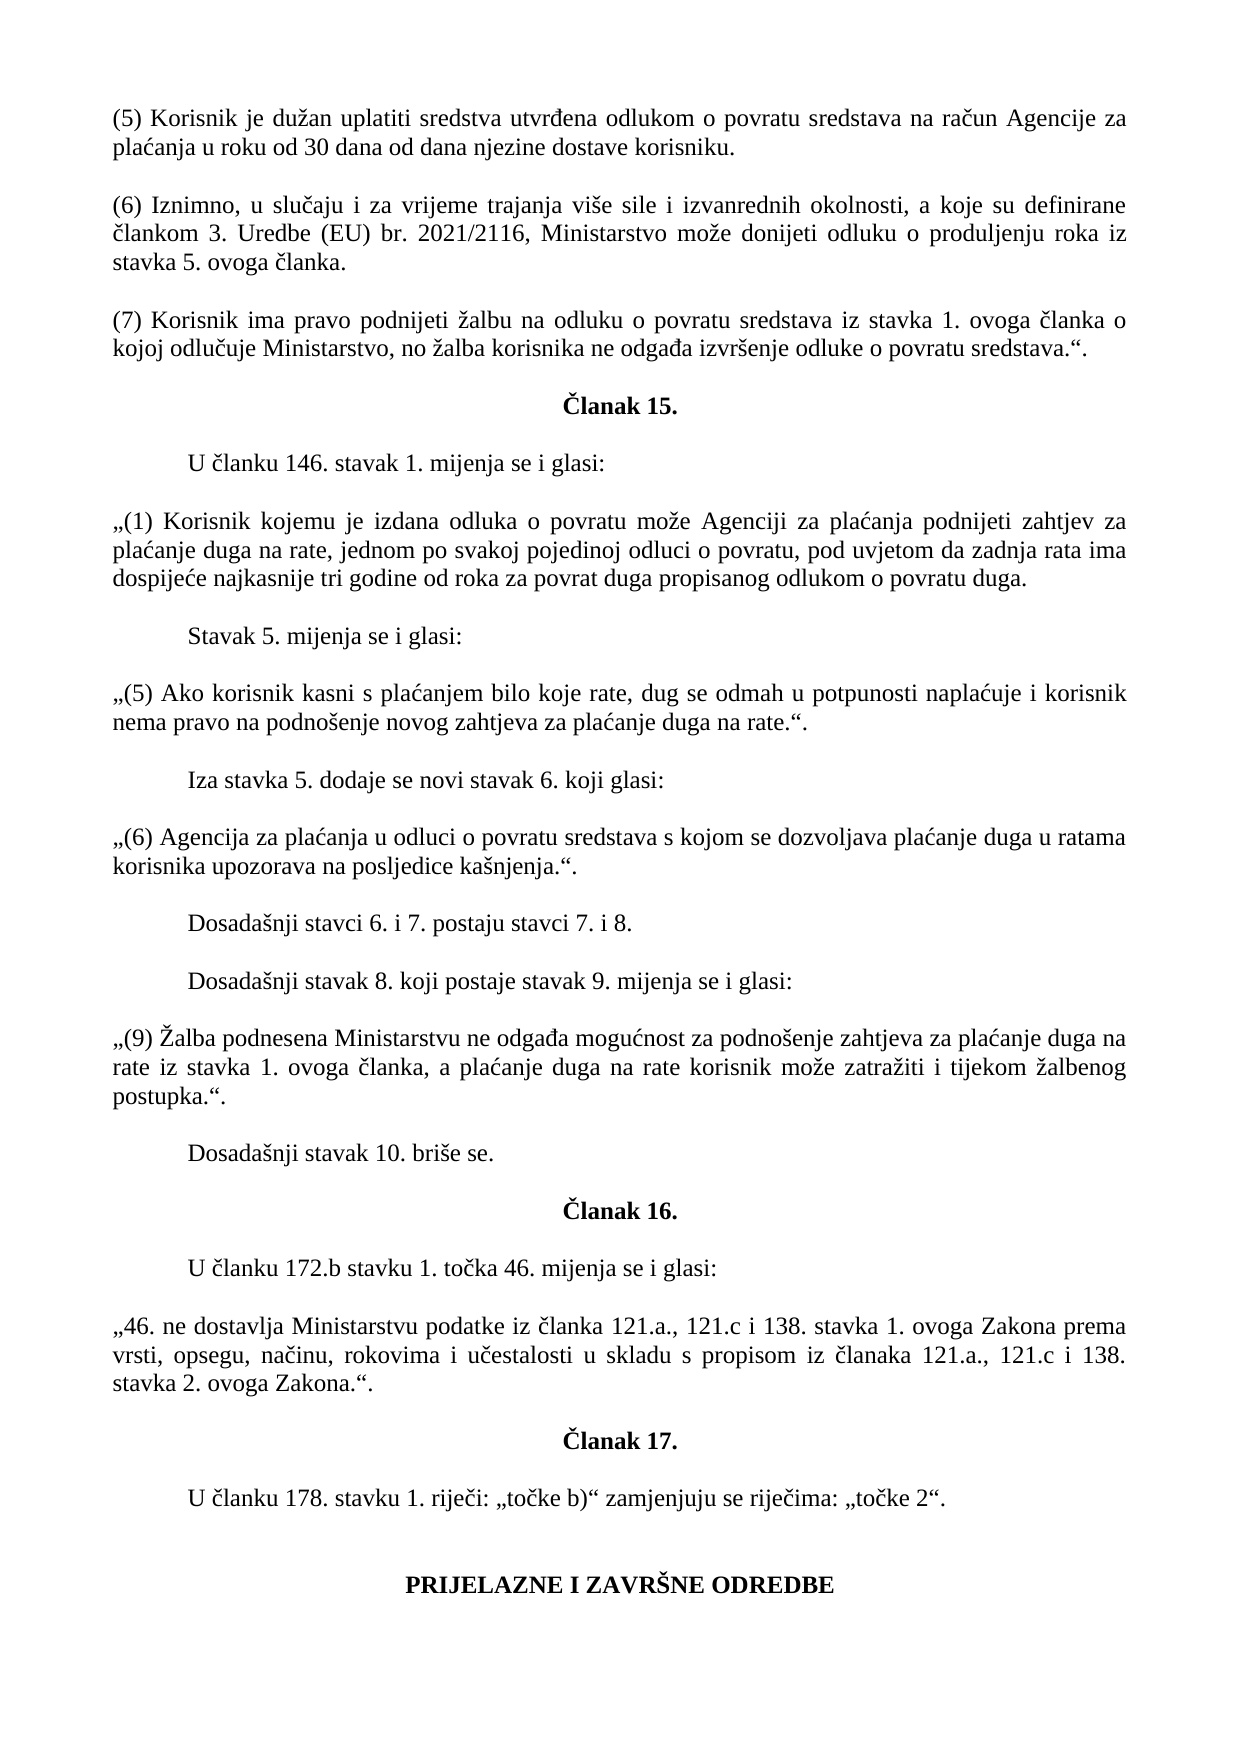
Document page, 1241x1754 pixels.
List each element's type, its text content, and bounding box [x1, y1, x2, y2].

text Stavak 5. mijenja se i glasi: [112, 621, 1128, 650]
text „(5) Ako korisnik kasni s plaćanjem bilo koje rate, dug se odmah u potpunosti naplaćuje i korisnik nema pravo na podnošenje novog zahtjeva za plaćanje duga na rate.“. [112, 678, 1128, 736]
text Dosadašnji stavci 6. i 7. postaju stavci 7. i 8. [112, 908, 1128, 937]
text „46. ne dostavlja Ministarstvu podatke iz članka 121.a., 121.c i 138. stavka 1. ovoga Zakona prema vrsti, opsegu, načinu, rokovima i učestalosti u skladu s propisom iz članaka 121.a., 121.c i 138. stavka 2. ovoga Zakona.“. [112, 1311, 1128, 1397]
text Članak 17. [112, 1426, 1128, 1455]
text Dosadašnji stavak 10. briše se. [112, 1138, 1128, 1167]
text Članak 15. [112, 391, 1128, 420]
text U članku 178. stavku 1. riječi: „točke b)“ zamjenjuju se riječima: „točke 2“. [112, 1483, 1128, 1512]
text U članku 146. stavak 1. mijenja se i glasi: [112, 448, 1128, 477]
text „(6) Agencija za plaćanja u odluci o povratu sredstava s kojom se dozvoljava plaćanje duga u ratama korisnika upozorava na posljedice kašnjenja.“. [112, 822, 1128, 880]
text (7) Korisnik ima pravo podnijeti žalbu na odluku o povratu sredstava iz stavka 1. ovoga članka o kojoj odlučuje Ministarstvo, no žalba korisnika ne odgađa izvršenje odluke o povratu sredstava.“. [112, 305, 1128, 362]
text (5) Korisnik je dužan uplatiti sredstva utvrđena odlukom o povratu sredstava na račun Agencije za plaćanja u roku od 30 dana od dana njezine dostave korisniku. [112, 103, 1128, 161]
text Dosadašnji stavak 8. koji postaje stavak 9. mijenja se i glasi: [112, 966, 1128, 995]
text (6) Iznimno, u slučaju i za vrijeme trajanja više sile i izvanrednih okolnosti, a koje su definirane člankom 3. Uredbe (EU) br. 2021/2116, Ministarstvo može donijeti odluku o produljenju roka iz stavka 5. ovoga članka. [112, 190, 1128, 276]
text Članak 16. [112, 1196, 1128, 1225]
text „(1) Korisnik kojemu je izdana odluka o povratu može Agenciji za plaćanja podnijeti zahtjev za plaćanje duga na rate, jednom po svakoj pojedinoj odluci o povratu, pod uvjetom da zadnja rata ima dospijeće najkasnije tri godine od roka za povrat duga propisanog odlukom o povratu duga. [112, 506, 1128, 592]
text U članku 172.b stavku 1. točka 46. mijenja se i glasi: [112, 1253, 1128, 1282]
text Iza stavka 5. dodaje se novi stavak 6. koji glasi: [112, 765, 1128, 793]
text „(9) Žalba podnesena Ministarstvu ne odgađa mogućnost za podnošenje zahtjeva za plaćanje duga na rate iz stavka 1. ovoga članka, a plaćanje duga na rate korisnik može zatražiti i tijekom žalbenog postupka.“. [112, 1023, 1128, 1110]
text PRIJELAZNE I ZAVRŠNE ODREDBE [112, 1570, 1128, 1598]
